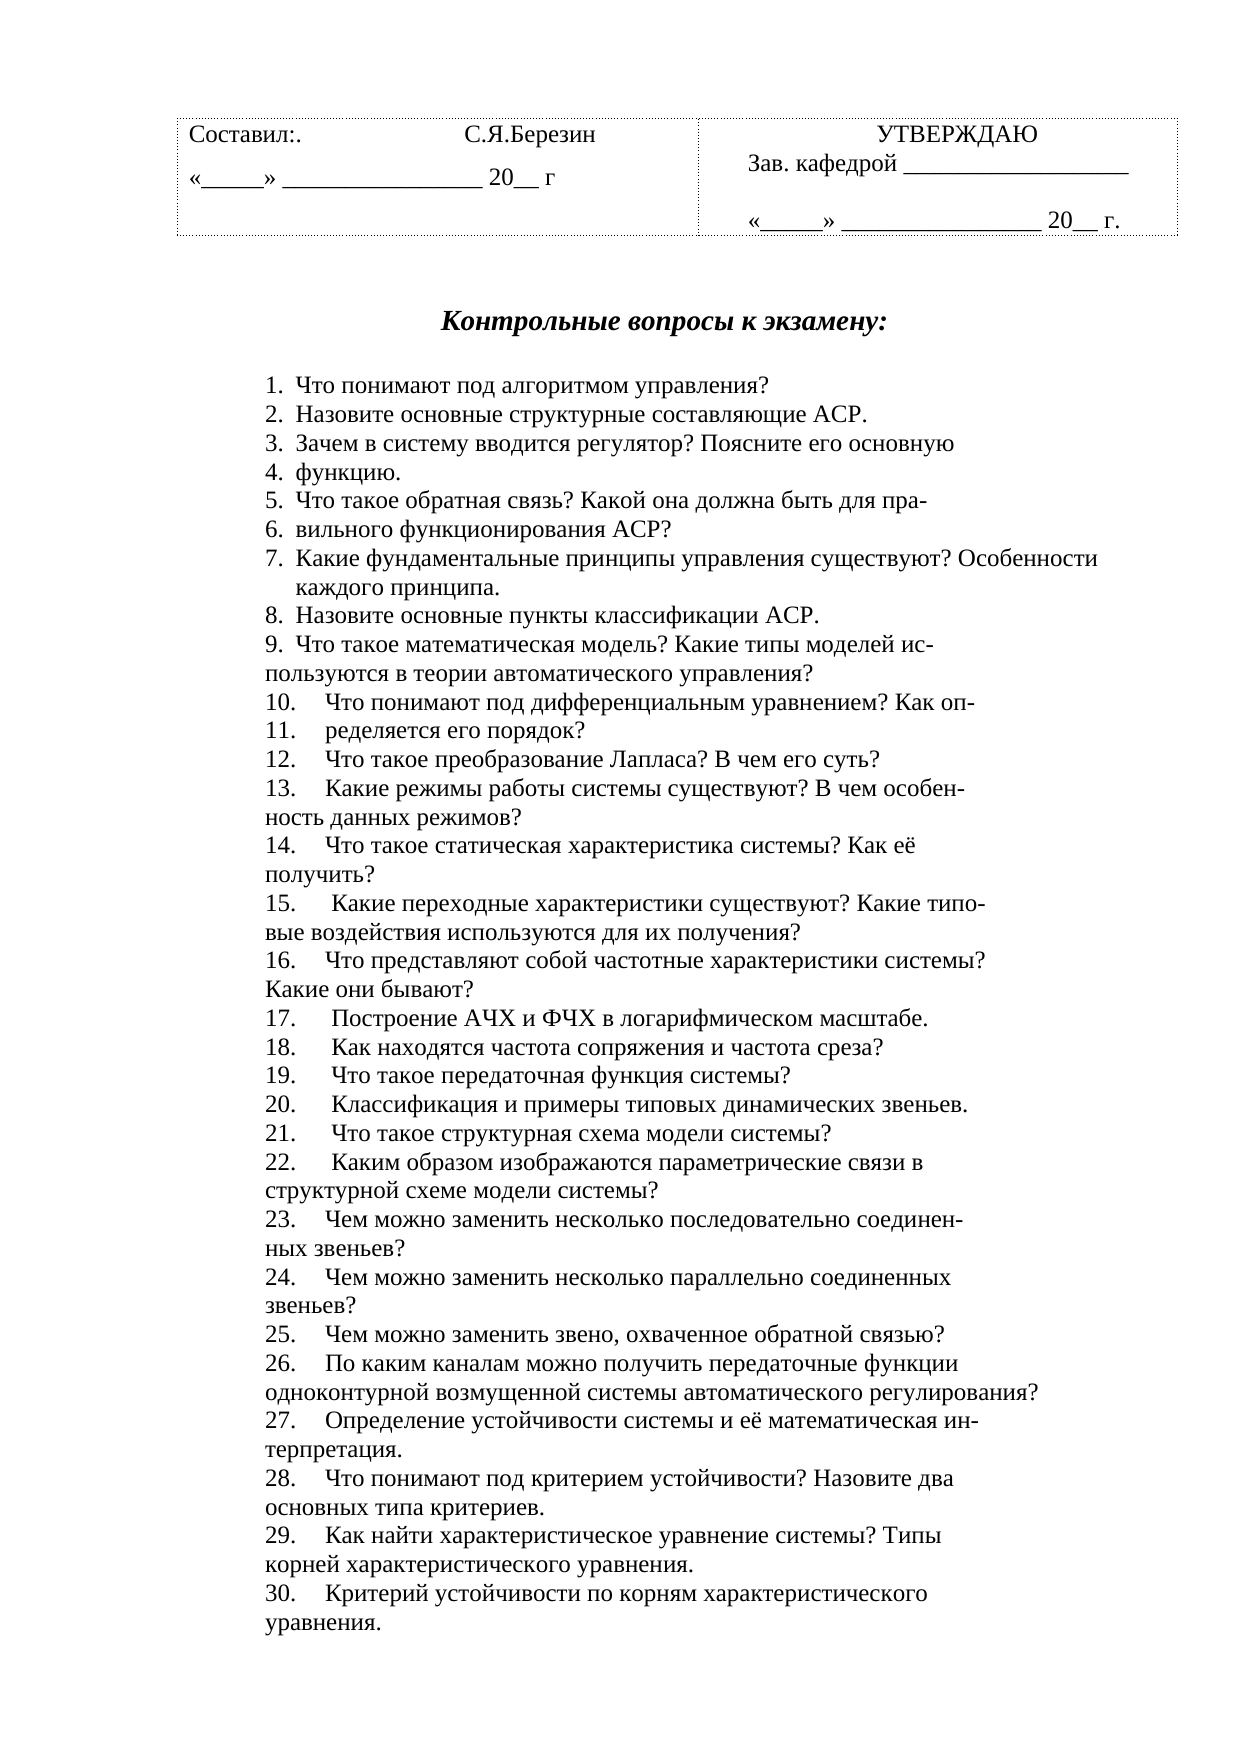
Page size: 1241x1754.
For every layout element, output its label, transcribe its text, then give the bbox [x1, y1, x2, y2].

text основных типа критериев. [265, 1492, 1152, 1521]
table_header УТВЕРЖДАЮ Зав. кафедрой __________________ «_____» ________________ 20__ г. [699, 118, 1178, 235]
list Что понимают под алгоритмом управления? [265, 371, 1152, 399]
list Критерий устойчивости по корням характеристического [265, 1578, 1152, 1607]
list Какие режимы работы системы существуют? В чем особен- [265, 773, 1152, 802]
list Какие переходные характеристики существуют? Какие типо- [265, 888, 1152, 917]
list Классификация и примеры типовых динамических звеньев. [265, 1089, 1152, 1118]
list Как находятся частота сопряжения и частота среза? [265, 1032, 1152, 1061]
list вые воздействия используются для их получения? [265, 917, 1152, 946]
list Назовите основные пункты классификации АСР. [265, 601, 1152, 629]
list структурной схеме модели системы? [265, 1176, 1152, 1204]
list ных звеньев? [265, 1233, 1152, 1262]
list Что такое обратная связь? Какой она должна быть для пра- [265, 486, 1152, 514]
list Зачем в систему вводится регулятор? Поясните его основную [265, 428, 1152, 457]
list Чем можно заменить звено, охваченное обратной связью? [265, 1319, 1152, 1348]
list ределяется его порядок? [265, 716, 1152, 744]
list Что понимают под дифференциальным уравнением? Как оп- [265, 687, 1152, 716]
list Что такое математическая модель? Какие типы моделей ис- [265, 629, 1152, 658]
list одноконтурной возмущенной системы автоматического регулирования? [265, 1377, 1152, 1406]
list Как найти характеристическое уравнение системы? Типы [265, 1521, 1152, 1549]
list Что такое статическая характеристика системы? Как её [265, 831, 1152, 859]
list Что понимают под критерием устойчивости? Назовите два [265, 1463, 1152, 1492]
list вильного функционирования АСР? [265, 514, 1152, 543]
list Чем можно заменить несколько последовательно соединен- [265, 1204, 1152, 1233]
list Каким образом изображаются параметрические связи в [265, 1147, 1152, 1176]
list ность данных режимов? [265, 802, 1152, 831]
table_header Составил:. С.Я.Березин «_____» ________________ 20__ г [177, 118, 699, 235]
list Определение устойчивости системы и её математическая ин- [265, 1406, 1152, 1434]
list Чем можно заменить несколько параллельно соединенных [265, 1262, 1152, 1291]
list Построение АЧХ и ФЧХ в логарифмическом масштабе. [265, 1003, 1152, 1032]
list корней характеристического уравнения. [265, 1549, 1152, 1578]
list По каким каналам можно получить передаточные функции [265, 1348, 1152, 1377]
list Какие они бывают? [265, 974, 1152, 1003]
list Назовите основные структурные составляющие АСР. [265, 399, 1152, 428]
list Что такое передаточная функция системы? [265, 1061, 1152, 1089]
list функцию. [265, 457, 1152, 486]
list Что представляют собой частотные характеристики системы? [265, 946, 1152, 974]
text получить? [265, 859, 1152, 888]
list Что такое структурная схема модели системы? [265, 1118, 1152, 1147]
list Что такое преобразование Лапласа? В чем его суть? [265, 744, 1152, 773]
list пользуются в теории автоматического управления? [265, 658, 1152, 687]
text Контрольные вопросы к экзамену: [177, 303, 1152, 337]
list звеньев? [265, 1291, 1152, 1319]
text уравнения. [265, 1607, 1152, 1636]
list терпретация. [265, 1434, 1152, 1463]
list Какие фундаментальные принципы управления существуют? Особенности каждого принципа. [265, 543, 1152, 601]
